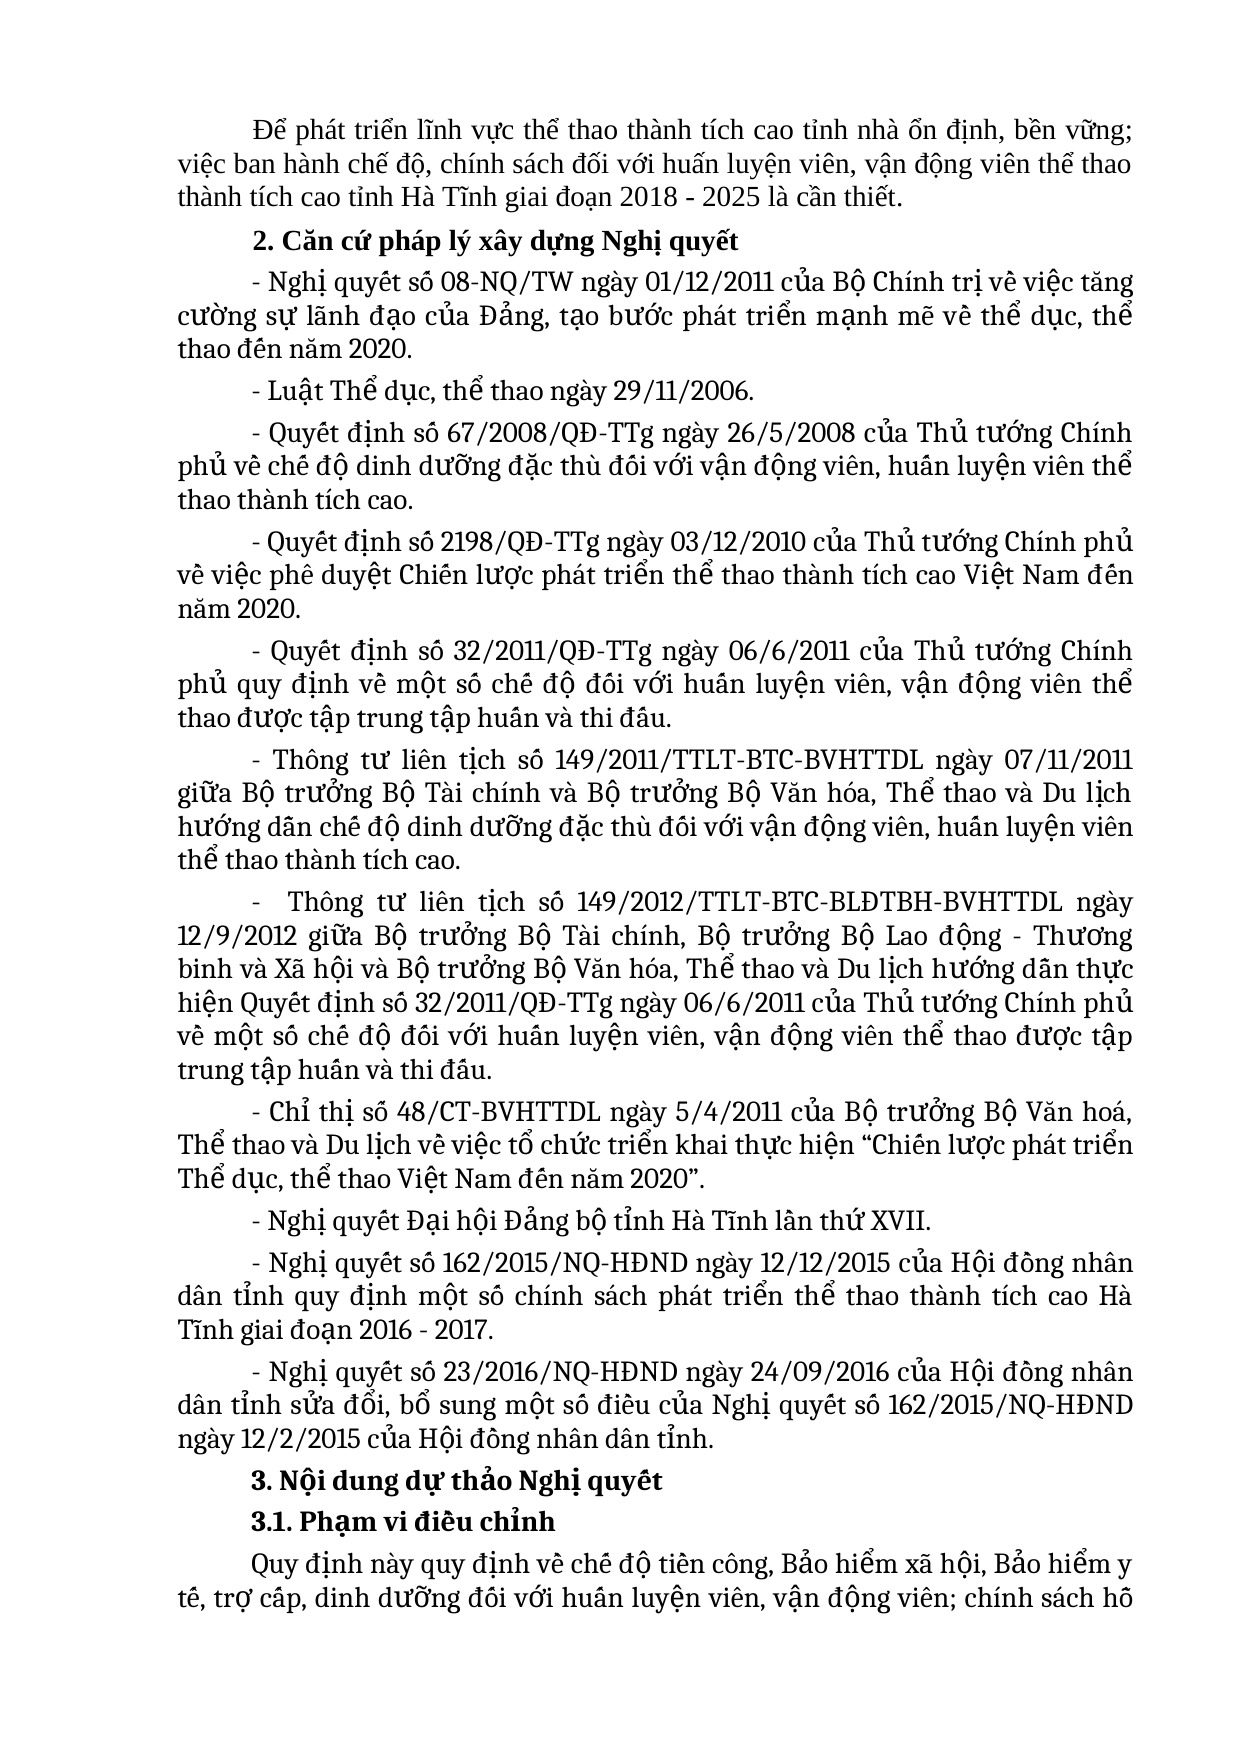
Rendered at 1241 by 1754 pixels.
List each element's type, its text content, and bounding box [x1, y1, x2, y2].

text - Nghị quyết số 08-NQ/TW ngày 01/12/2011 của Bộ Chính trị về việc tăng cường sự lãnh đạo của Đảng, tạo bước phát triển mạnh mẽ về thể dục, thể thao đến năm 2020. [177, 265, 1134, 366]
text - Chỉ thị số 48/CT-BVHTTDL ngày 5/4/2011 của Bộ trưởng Bộ Văn hoá, Thể thao và Du lịch về việc tổ chức triển khai thực hiện “Chiến lược phát triển Thể dục, thể thao Việt Nam đến năm 2020”. [177, 1095, 1134, 1196]
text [177, 1547, 1134, 1614]
text - Thông tư liên tịch số 149/2011/TTLT-BTC-BVHTTDL ngày 07/11/2011 giữa Bộ trưởng Bộ Tài chính và Bộ trưởng Bộ Văn hóa, Thể thao và Du lịch hướng dẫn chế độ dinh dưỡng đặc thù đối với vận động viên, huấn luyện viên thể thao thành tích cao. [177, 743, 1134, 877]
text - Quyết định số 2198/QĐ-TTg ngày 03/12/2010 của Thủ tướng Chính phủ về việc phê duyệt Chiến lược phát triển thể thao thành tích cao Việt Nam đến năm 2020. [177, 525, 1134, 626]
text - Quyết định số 32/2011/QĐ-TTg ngày 06/6/2011 của Thủ tướng Chính phủ quy định về một số chế độ đối với huấn luyện viên, vận động viên thể thao được tập trung tập huấn và thi đấu. [177, 634, 1134, 734]
text - Thông tư liên tịch số 149/2012/TTLT-BTC-BLĐTBH-BVHTTDL ngày 12/9/2012 giữa Bộ trưởng Bộ Tài chính, Bộ trưởng Bộ Lao động - Thương binh và Xã hội và Bộ trưởng Bộ Văn hóa, Thể thao và Du lịch hướng dẫn thực hiện Quyết định số 32/2011/QĐ-TTg ngày 06/6/2011 của Thủ tướng Chính phủ về một số chế độ đối với huấn luyện viên, vận động viên thể thao được tập trung tập huấn và thi đấu. [177, 885, 1134, 1087]
text 3.1. Phạm vi điều chỉnh [177, 1506, 1134, 1539]
text - Quyết định số 67/2008/QĐ-TTg ngày 26/5/2008 của Thủ tướng Chính phủ về chế độ dinh dưỡng đặc thù đối với vận động viên, huấn luyện viên thể thao thành tích cao. [177, 416, 1134, 517]
text 3. Nội dung dự thảo Nghị quyết [177, 1464, 1134, 1497]
text - Nghị quyết số 23/2016/NQ-HĐND ngày 24/09/2016 của Hội đồng nhân dân tỉnh sửa đổi, bổ sung một số điều của Nghị quyết số 162/2015/NQ-HĐND ngày 12/2/2015 của Hội đồng nhân dân tỉnh. [177, 1355, 1134, 1455]
text Để phát triển lĩnh vực thể thao thành tích cao tỉnh nhà ổn định, bền vững; việc ban hành chế độ, chính sách đối với huấn luyện viên, vận động viên thể thao thành tích cao tỉnh Hà Tĩnh giai đoạn 2018 - 2025 là cần thiết. [177, 112, 1134, 213]
text - Nghị quyết số 162/2015/NQ-HĐND ngày 12/12/2015 của Hội đồng nhân dân tỉnh quy định một số chính sách phát triển thể thao thành tích cao Hà Tĩnh giai đoạn 2016 - 2017. [177, 1246, 1134, 1346]
text 2. Căn cứ pháp lý xây dựng Nghị quyết [177, 223, 1134, 257]
text - Nghị quyết Đại hội Đảng bộ tỉnh Hà Tĩnh lần thứ XVII. [177, 1204, 1134, 1237]
text - Luật Thể dục, thể thao ngày 29/11/2006. [177, 374, 1134, 408]
